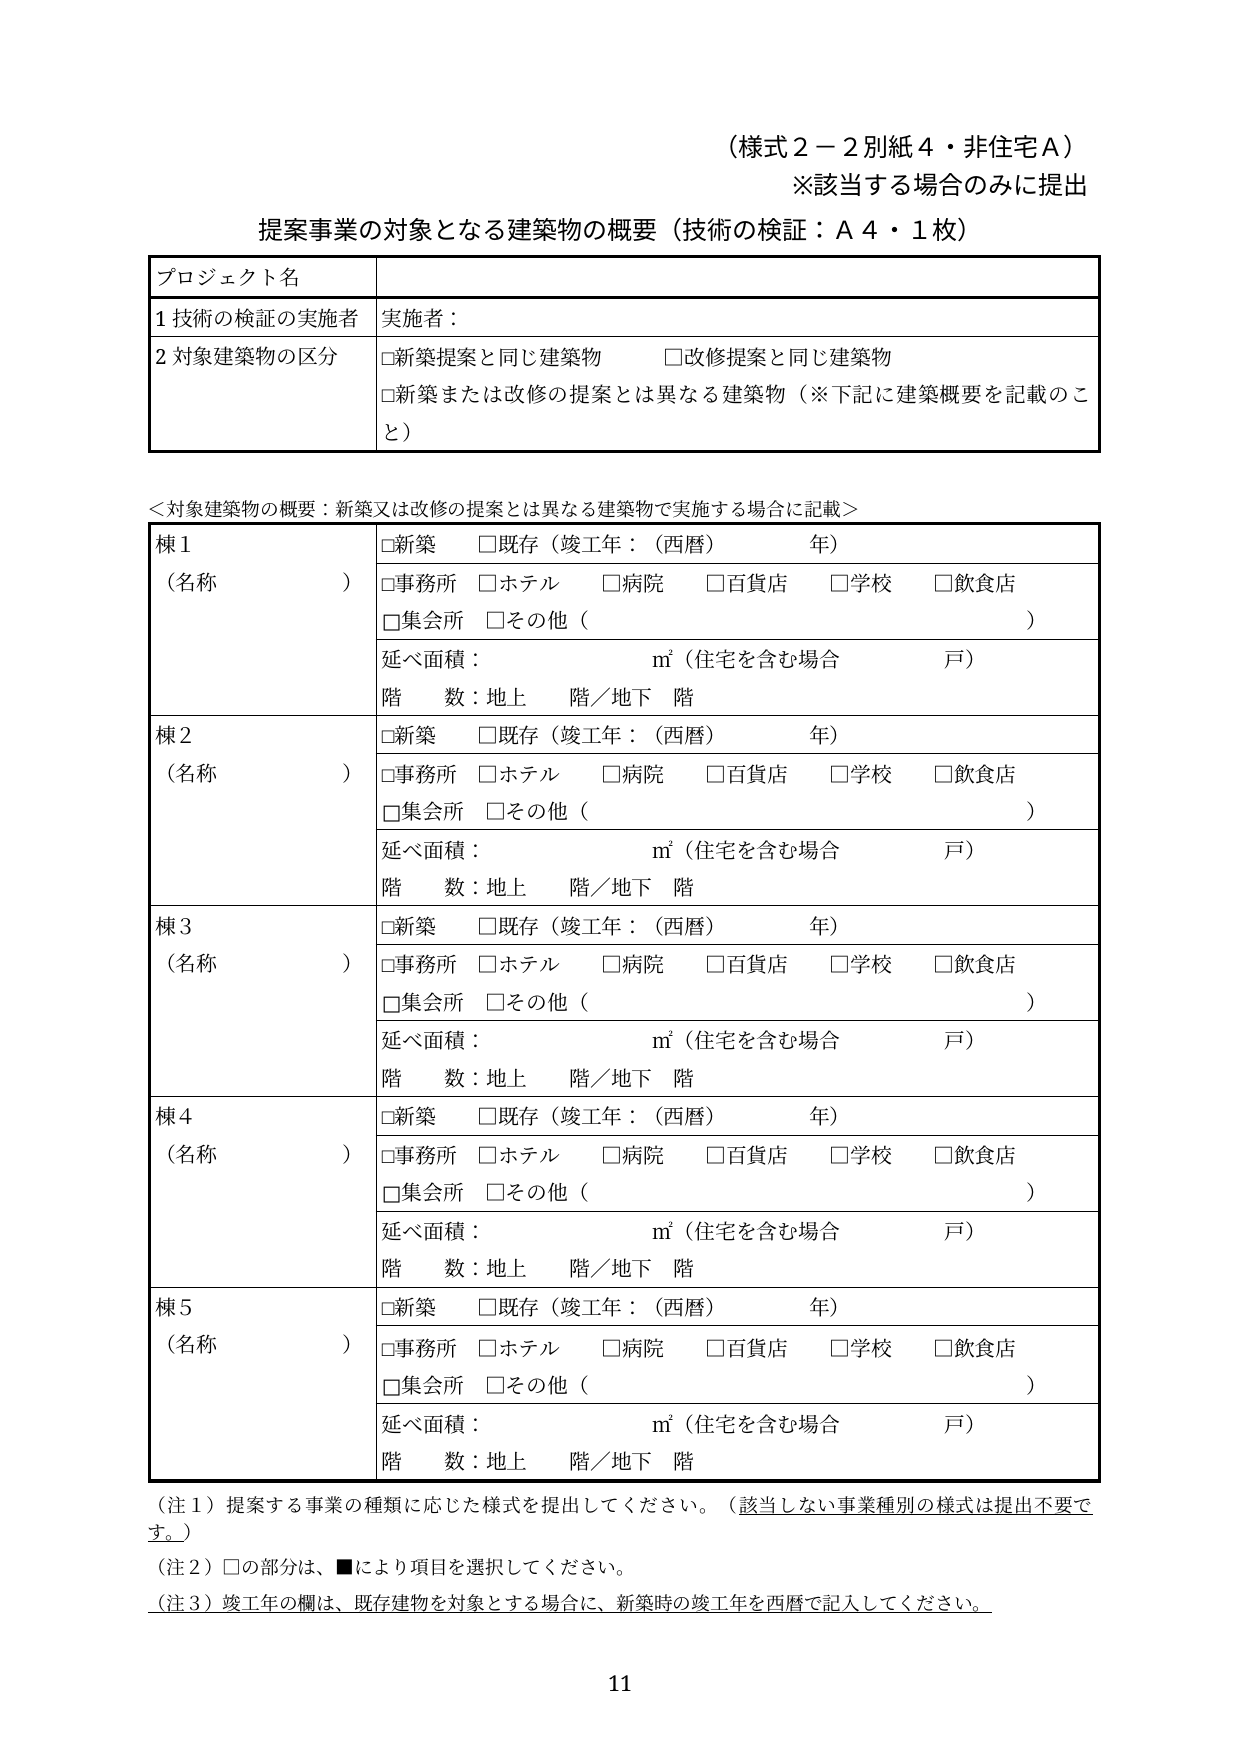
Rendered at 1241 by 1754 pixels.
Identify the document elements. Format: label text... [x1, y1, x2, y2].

table_header プロジェクト名 [151, 258, 376, 296]
table_cell 延べ面積： ㎡（住宅を含む場合 戸） 階 数：地上 階／地下 階 [377, 640, 1098, 715]
table_cell 棟５ （名称 ） [151, 1288, 376, 1479]
table_cell □事務所 □ホテル □病院 □百貨店 □学校 □飲食店 □集会所 □その他（ ） [377, 754, 1098, 829]
table_header 棟１ （名称 ） [151, 525, 376, 715]
table_cell 延べ面積： ㎡（住宅を含む場合 戸） 階 数：地上 階／地下 階 [377, 1021, 1098, 1096]
table_cell 延べ面積： ㎡（住宅を含む場合 戸） 階 数：地上 階／地下 階 [377, 1212, 1098, 1287]
table_cell 実施者： [377, 299, 1098, 336]
table_header [377, 258, 1098, 296]
text ※該当する場合のみに提出 [169, 164, 1088, 202]
text （注２）□の部分は、■により項目を選択してください。 [148, 1553, 1092, 1580]
table_cell □事務所 □ホテル □病院 □百貨店 □学校 □飲食店 □集会所 □その他（ ） [377, 1326, 1098, 1403]
table_cell 棟２ （名称 ） [151, 716, 376, 905]
table_cell □事務所 □ホテル □病院 □百貨店 □学校 □飲食店 □集会所 □その他（ ） [377, 1136, 1098, 1211]
table_cell □新築 □既存（竣工年：（西暦） 年） [377, 716, 1098, 753]
text （様式２－２別紙４・非住宅Ａ） [169, 127, 1088, 164]
table_cell □新築 □既存（竣工年：（西暦） 年） [377, 906, 1098, 944]
text （注３）竣工年の欄は、既存建物を対象とする場合に、新築時の竣工年を西暦で記入してください。 [148, 1588, 1092, 1615]
table_cell □新築 □既存（竣工年：（西暦） 年） [377, 1097, 1098, 1134]
table_cell □事務所 □ホテル □病院 □百貨店 □学校 □飲食店 □集会所 □その他（ ） [377, 564, 1098, 639]
table_cell □事務所 □ホテル □病院 □百貨店 □学校 □飲食店 □集会所 □その他（ ） [377, 945, 1098, 1020]
table_cell 延べ面積： ㎡（住宅を含む場合 戸） 階 数：地上 階／地下 階 [377, 1404, 1098, 1479]
table_cell □新築 □既存（竣工年：（西暦） 年） [377, 1288, 1098, 1325]
subtitle 提案事業の対象となる建築物の概要（技術の検証：Ａ４・１枚） [148, 210, 1092, 247]
text ＜対象建築物の概要：新築又は改修の提案とは異なる建築物で実施する場合に記載＞ [148, 495, 1092, 522]
text （注１）提案する事業の種類に応じた様式を提出してください。（該当しない事業種別の様式は提出不要です。） [148, 1491, 1092, 1545]
table_cell 棟４ （名称 ） [151, 1097, 376, 1287]
table_cell 延べ面積： ㎡（住宅を含む場合 戸） 階 数：地上 階／地下 階 [377, 830, 1098, 905]
table_cell □新築提案と同じ建築物 □改修提案と同じ建築物 □新築または改修の提案とは異なる建築物（※下記に建築概要を記載のこと） [377, 337, 1098, 450]
table_cell 2 対象建築物の区分 [151, 337, 376, 450]
table_cell 棟３ （名称 ） [151, 906, 376, 1096]
table_header □新築 □既存（竣工年：（西暦） 年） [377, 525, 1098, 563]
table_cell 1 技術の検証の実施者 [151, 299, 376, 336]
